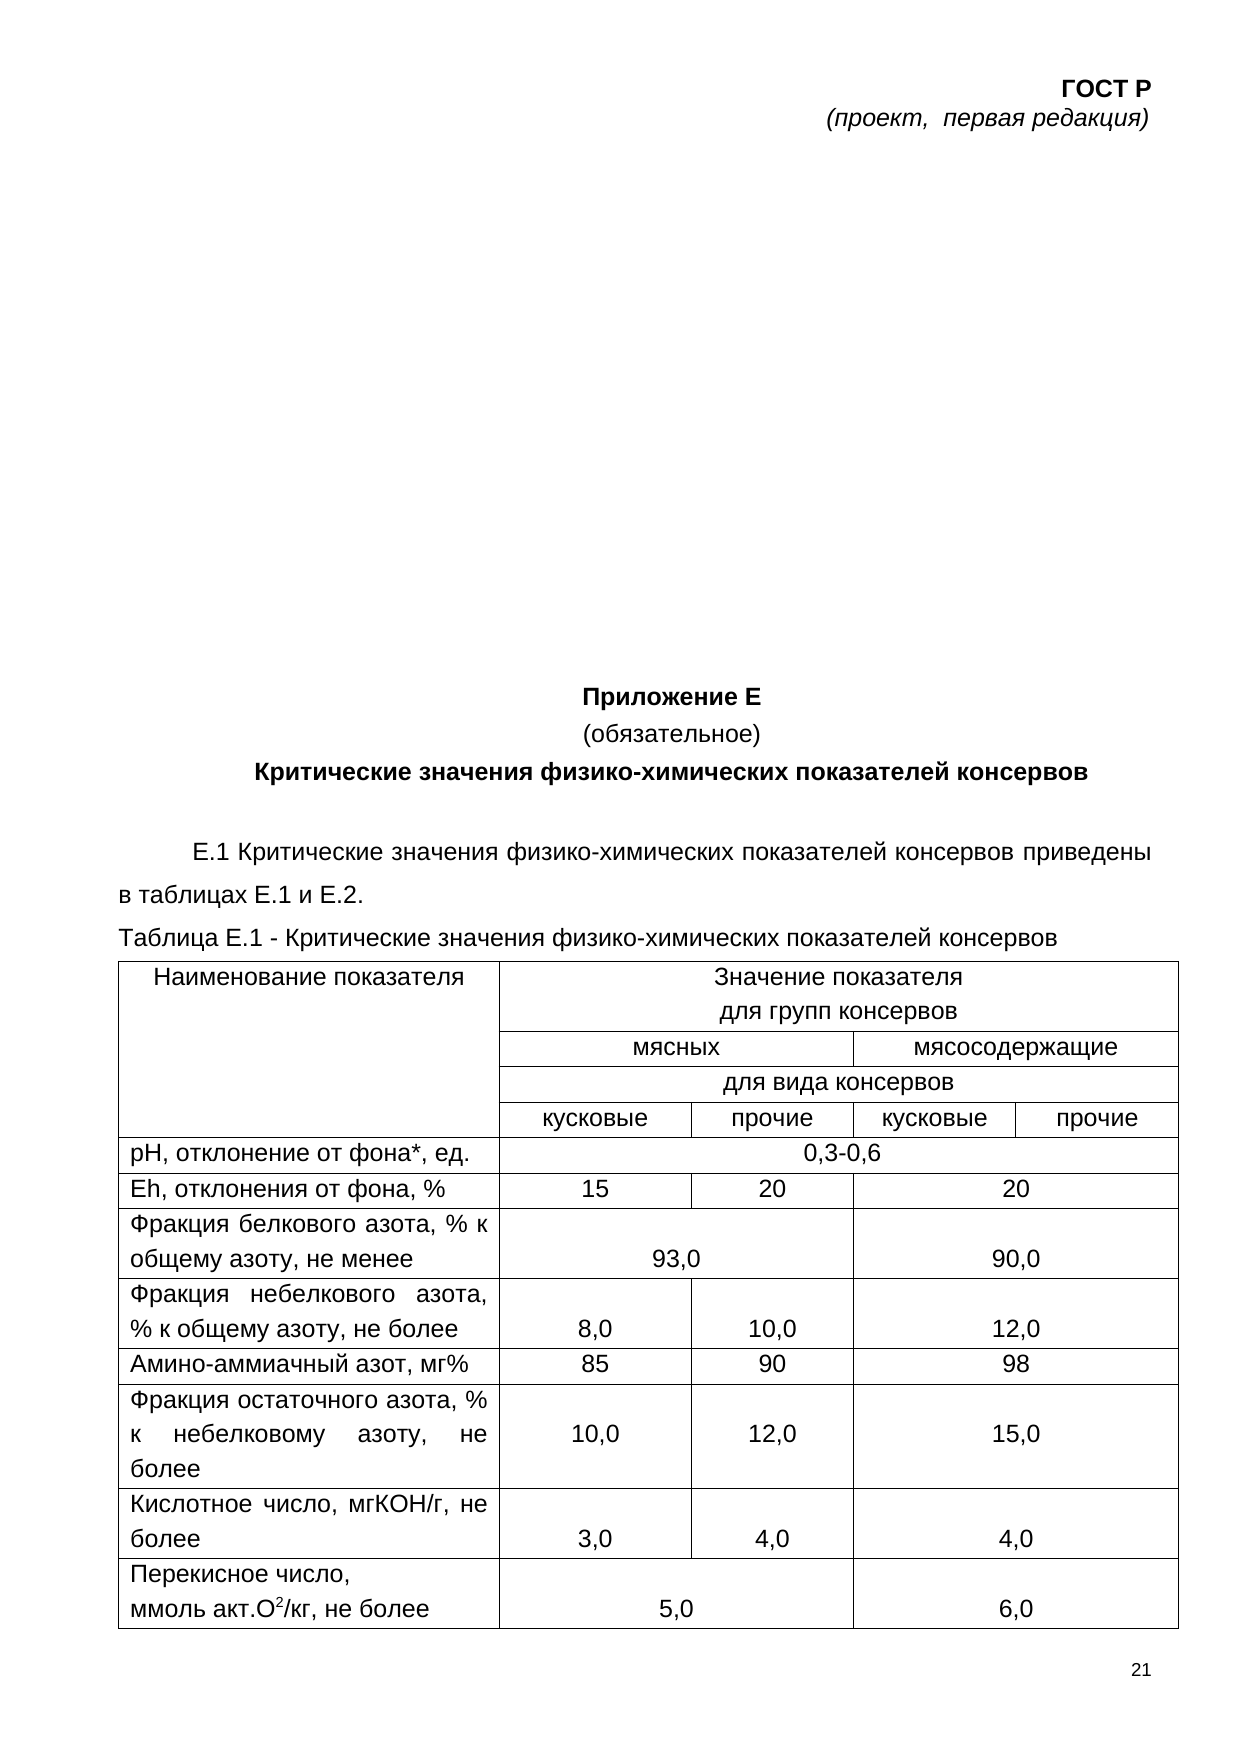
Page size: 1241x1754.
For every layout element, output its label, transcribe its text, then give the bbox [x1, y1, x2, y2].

table_cell 93,0 [500, 1209, 853, 1278]
table_header Наименование показателя [119, 962, 499, 1137]
table_cell 3,0 [500, 1489, 691, 1558]
table_cell кусковые [500, 1103, 691, 1137]
table_cell Eh, отклонения от фона, % [119, 1174, 499, 1208]
table_cell 90 [692, 1349, 853, 1384]
table_header Значение показателя для групп консервов [500, 962, 1178, 1031]
table_cell 10,0 [692, 1279, 853, 1348]
text (обязательное) [118, 719, 1152, 748]
table_cell 10,0 [500, 1385, 691, 1488]
table_cell 85 [500, 1349, 691, 1384]
table_cell 12,0 [692, 1385, 853, 1488]
table_cell Кислотное число, мгКОН/г, не более [119, 1489, 499, 1558]
text Приложение Е [118, 682, 1152, 711]
table_cell 0,3-0,6 [500, 1138, 1178, 1173]
table_cell для вида консервов [500, 1067, 1178, 1102]
table_cell мясосодержащие [854, 1032, 1178, 1066]
table_cell 98 [854, 1349, 1178, 1384]
table_cell 6,0 [854, 1559, 1178, 1628]
table_cell 20 [692, 1174, 853, 1208]
table_cell Перекисное число, ммоль акт.О2/кг, не более [119, 1559, 499, 1628]
table_cell мясных [500, 1032, 853, 1066]
text Таблица Е.1 - Критические значения физико-химических показателей консервов [118, 923, 1152, 952]
table_cell 4,0 [854, 1489, 1178, 1558]
table_cell 5,0 [500, 1559, 853, 1628]
table_cell прочие [1016, 1103, 1178, 1137]
table_cell Фракция белкового азота, % к общему азоту, не менее [119, 1209, 499, 1278]
text Критические значения физико-химических показателей консервов [118, 757, 1152, 786]
text Е.1 Критические значения физико-химических показателей консервов приведены в таблицах Е.1 и Е.2. [118, 837, 1152, 909]
table_cell 20 [854, 1174, 1178, 1208]
table_cell 15,0 [854, 1385, 1178, 1488]
table_cell 12,0 [854, 1279, 1178, 1348]
table_cell Фракция остаточного азота, % к небелковому азоту, не более [119, 1385, 499, 1488]
table_cell Амино-аммиачный азот, мг% [119, 1349, 499, 1384]
table_cell кусковые [854, 1103, 1015, 1137]
table_cell 4,0 [692, 1489, 853, 1558]
table_cell рН, отклонение от фона*, ед. [119, 1138, 499, 1173]
table_cell 8,0 [500, 1279, 691, 1348]
table_cell Фракция небелкового азота, % к общему азоту, не более [119, 1279, 499, 1348]
table_cell прочие [692, 1103, 853, 1137]
table_cell 90,0 [854, 1209, 1178, 1278]
table_cell 15 [500, 1174, 691, 1208]
